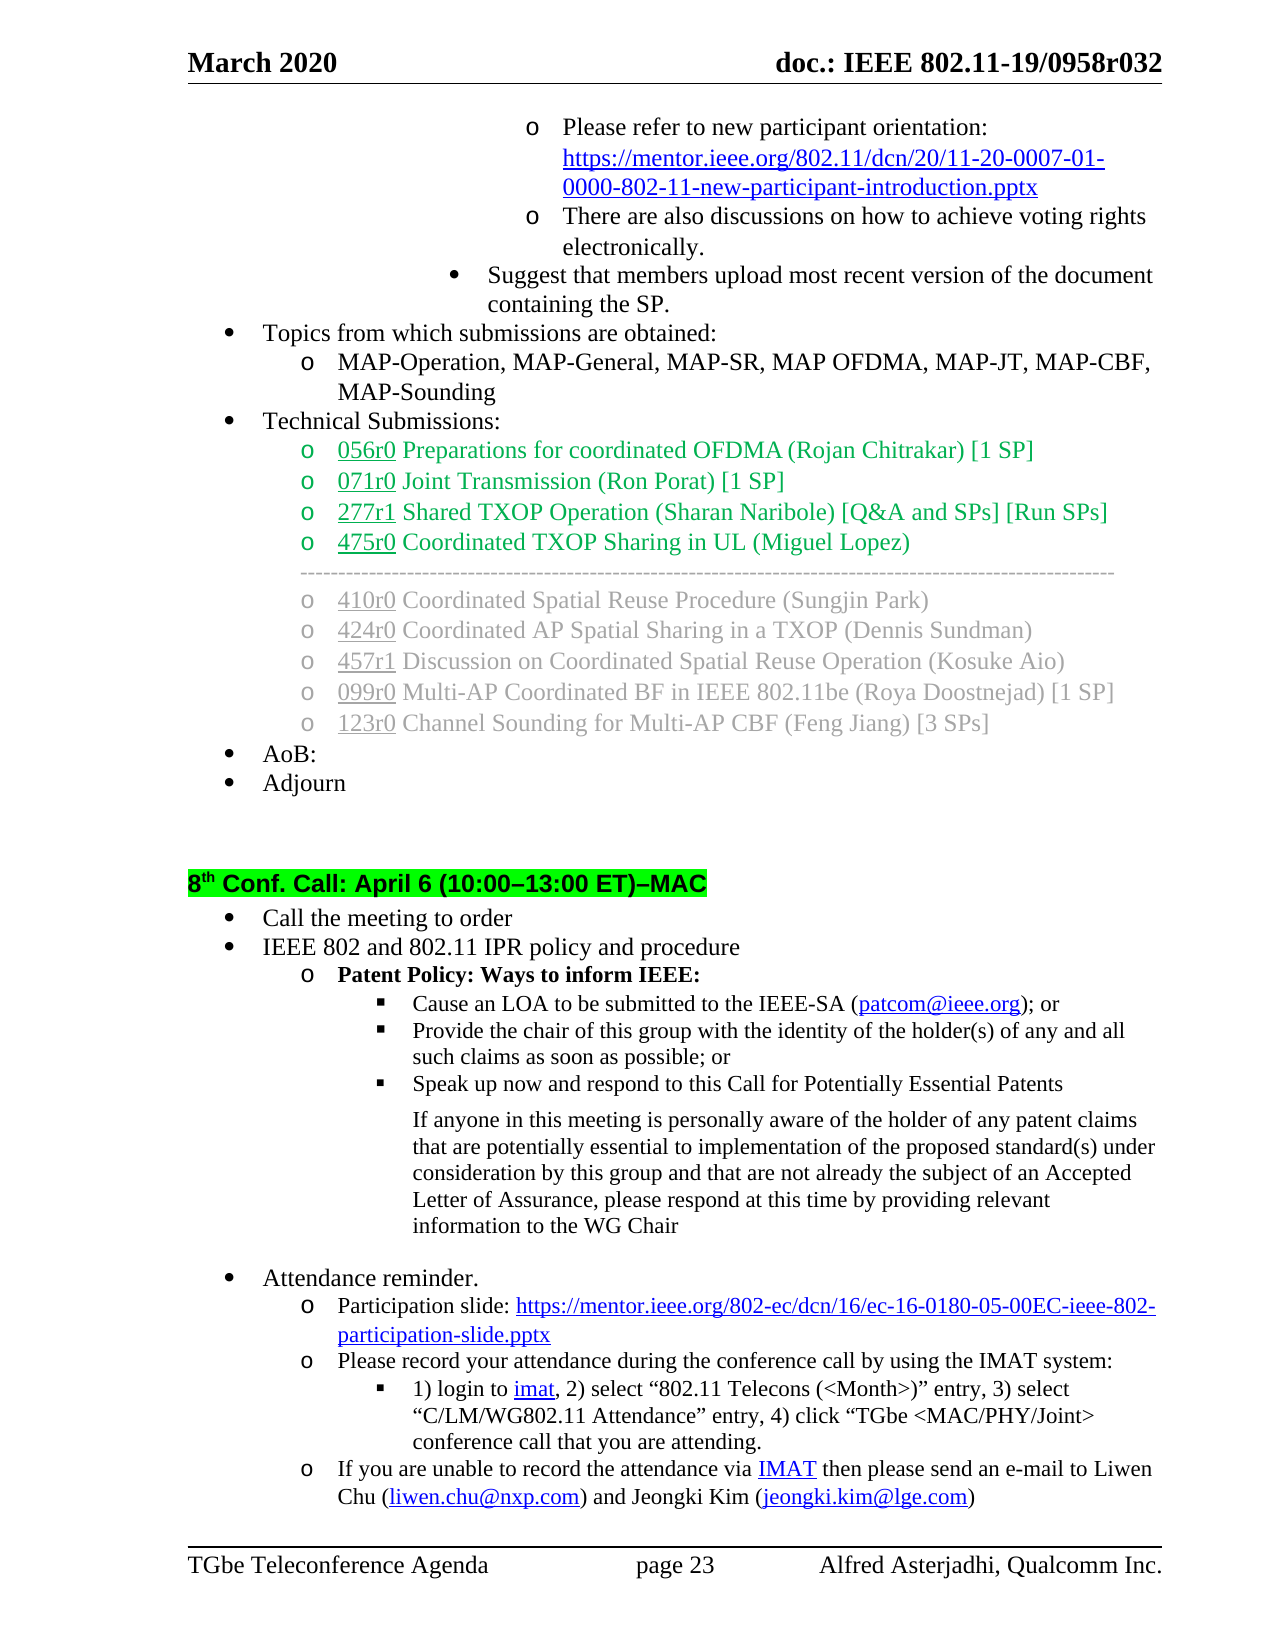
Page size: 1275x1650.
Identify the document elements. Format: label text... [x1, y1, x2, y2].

list Please refer to new participant orientation: https://mentor.ieee.org/802.11/dcn/20/11-20-0007-01-0000-802-11-new-participant-introduction.pptx [525, 112, 1162, 201]
list Patent Policy: Ways to inform IEEE: [300, 961, 1162, 990]
list 056r0 Preparations for coordinated OFDMA (Rojan Chitrakar) [1 SP] [300, 435, 1162, 466]
list 123r0 Channel Sounding for Multi-AP CBF (Feng Jiang) [3 SPs] [300, 708, 1162, 739]
text ----------------------------------------------------------------------------------------------------------- [300, 558, 1162, 585]
list Please record your attendance during the conference call by using the IMAT system: [300, 1347, 1162, 1376]
list 424r0 Coordinated AP Spatial Sharing in a TXOP (Dennis Sundman) [300, 616, 1162, 646]
list 071r0 Joint Transmission (Ron Porat) [1 SP] [300, 466, 1162, 497]
list 277r1 Shared TXOP Operation (Sharan Naribole) [Q&A and SPs] [Run SPs] [300, 497, 1162, 527]
list 1) login to imat, 2) select “802.11 Telecons (<Month>)” entry, 3) select “C/LM/WG802.11 Attendance” entry, 4) click “TGbe <MAC/PHY/Joint> conference call that you are attending. [375, 1376, 1162, 1454]
list Cause an LOA to be submitted to the IEEE-SA (patcom@ieee.org); or [375, 990, 1162, 1017]
list MAP-Operation, MAP-General, MAP-SR, MAP OFDMA, MAP-JT, MAP-CBF, MAP-Sounding [300, 347, 1162, 406]
list 099r0 Multi-AP Coordinated BF in IEEE 802.11be (Roya Doostnejad) [1 SP] [300, 677, 1162, 708]
list Technical Submissions: [225, 406, 1162, 435]
list 410r0 Coordinated Spatial Reuse Procedure (Sungjin Park) [300, 585, 1162, 616]
list Speak up now and respond to this Call for Potentially Essential Patents [375, 1070, 1162, 1096]
list Call the meeting to order [225, 903, 1162, 932]
list Topics from which submissions are obtained: [225, 318, 1162, 347]
list 475r0 Coordinated TXOP Sharing in UL (Miguel Lopez) [300, 527, 1162, 558]
list Suggest that members upload most recent version of the document containing the SP. [450, 260, 1162, 318]
list If anyone in this meeting is personally aware of the holder of any patent claims that are potentially essential to implementation of the proposed standard(s) under consideration by this group and that are not already the subject of an Accepted Letter of Assurance, please respond at this time by providing relevant information to the WG Chair [412, 1107, 1162, 1238]
list Provide the chair of this group with the identity of the holder(s) of any and all such claims as soon as possible; or [375, 1017, 1162, 1070]
list If you are unable to record the attendance via IMAT then please send an e-mail to Liwen Chu (liwen.chu@nxp.com) and Jeongki Kim (jeongki.kim@lge.com) [300, 1454, 1162, 1509]
list 457r1 Discussion on Coordinated Spatial Reuse Operation (Kosuke Aio) [300, 646, 1162, 677]
subtitle 8th Conf. Call: April 6 (10:00–13:00 ET)–MAC [187, 868, 1162, 897]
list AoB: [225, 739, 1162, 768]
list Adjourn [225, 768, 1162, 796]
list IEEE 802 and 802.11 IPR policy and procedure [225, 932, 1162, 961]
list Participation slide: https://mentor.ieee.org/802-ec/dcn/16/ec-16-0180-05-00EC-ieee-802-participation-slide.pptx [300, 1292, 1162, 1347]
list There are also discussions on how to achieve voting rights electronically. [525, 201, 1162, 260]
list Attendance reminder. [225, 1263, 1162, 1292]
